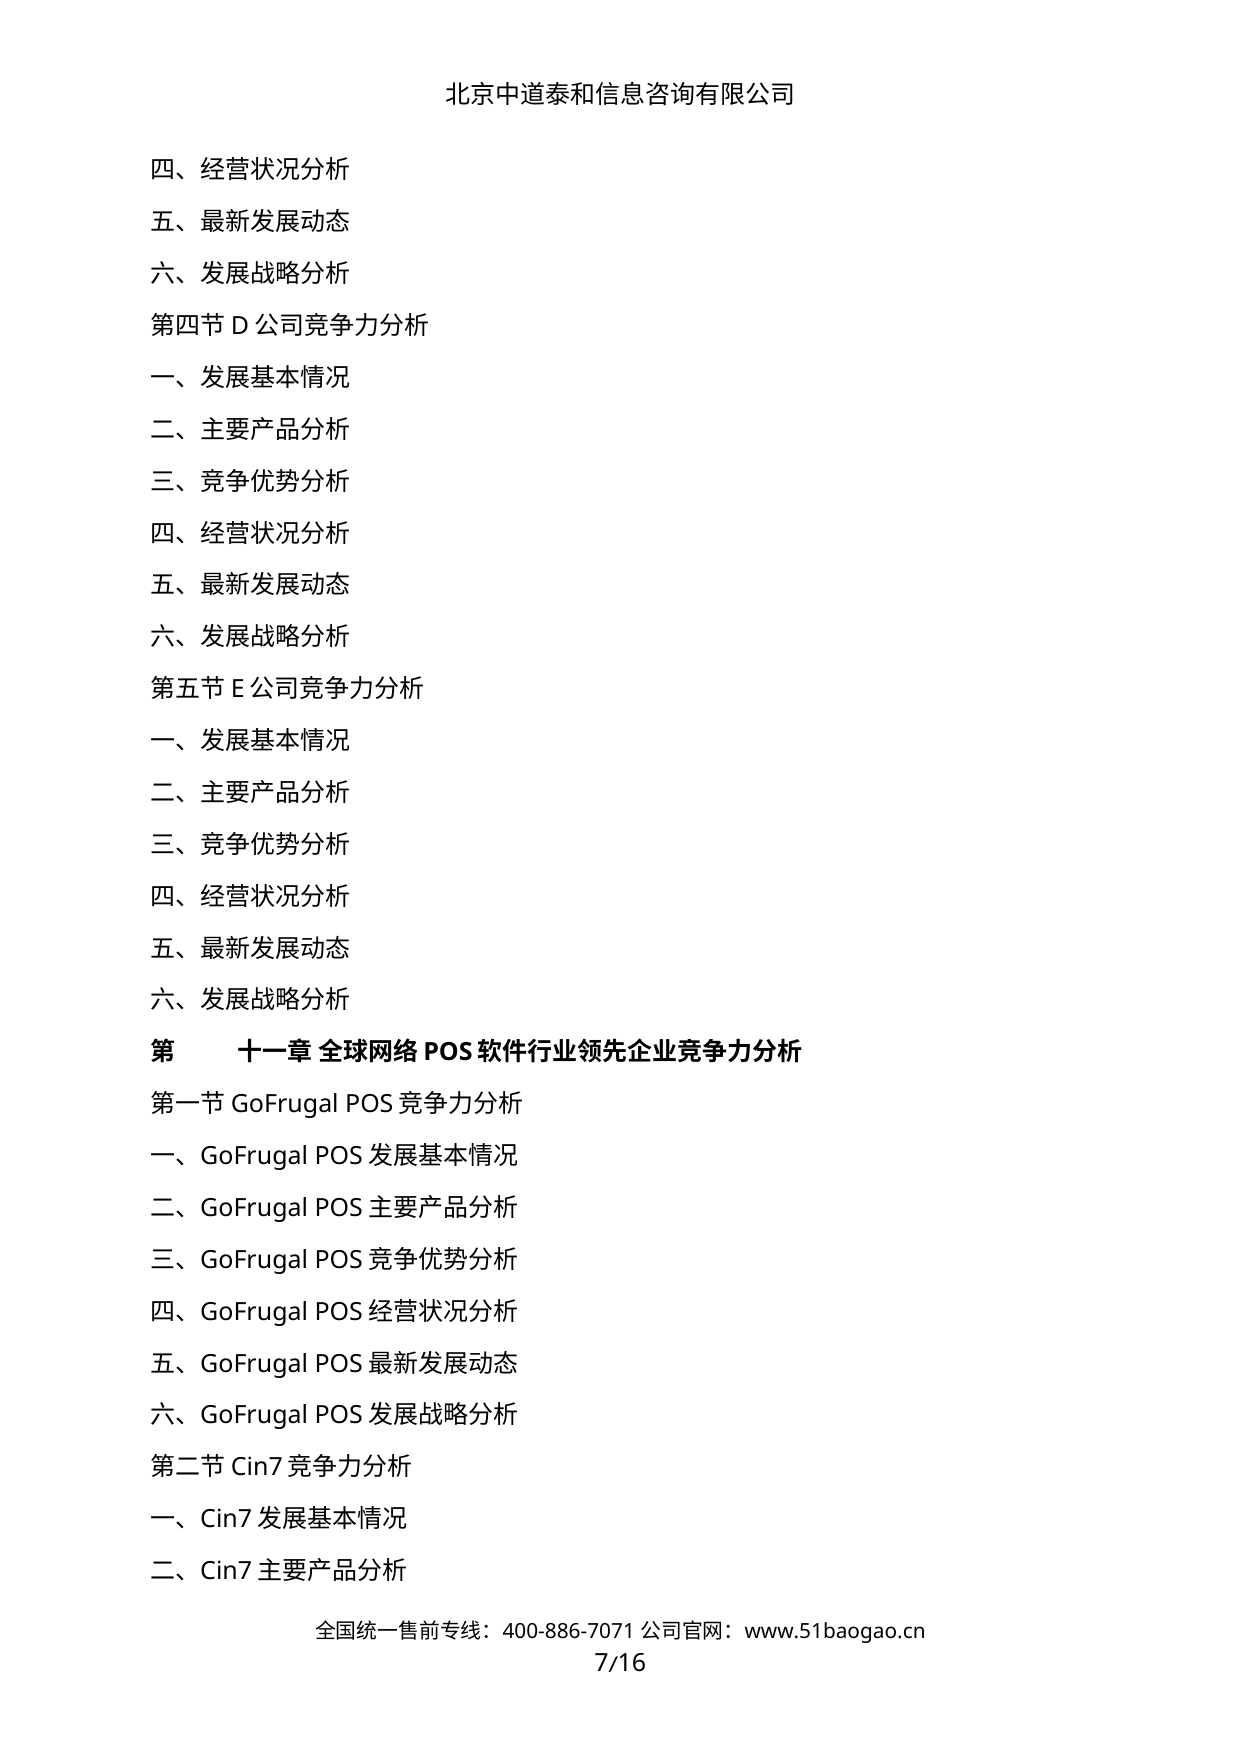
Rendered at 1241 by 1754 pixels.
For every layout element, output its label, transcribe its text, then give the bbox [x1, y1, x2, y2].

text 第 十一章 全球网络POS软件行业领先企业竞争力分析 [150, 1032, 1090, 1068]
text 二、GoFrugal POS主要产品分析 [150, 1187, 1090, 1224]
text 一、GoFrugal POS发展基本情况 [150, 1136, 1090, 1172]
text 二、Cin7主要产品分析 [150, 1551, 1090, 1587]
text 六、发展战略分析 [150, 617, 1090, 653]
text 四、经营状况分析 [150, 513, 1090, 549]
text 一、Cin7发展基本情况 [150, 1499, 1090, 1535]
text 六、GoFrugal POS发展战略分析 [150, 1395, 1090, 1431]
text 四、经营状况分析 [150, 876, 1090, 912]
text 一、发展基本情况 [150, 721, 1090, 757]
text 五、最新发展动态 [150, 565, 1090, 601]
text 一、发展基本情况 [150, 357, 1090, 394]
text 四、经营状况分析 [150, 150, 1090, 186]
text 第二节 Cin7竞争力分析 [150, 1447, 1090, 1483]
text 三、竞争优势分析 [150, 461, 1090, 497]
text 三、竞争优势分析 [150, 824, 1090, 861]
text 第五节 E公司竞争力分析 [150, 669, 1090, 705]
text 二、主要产品分析 [150, 409, 1090, 446]
text 第四节 D公司竞争力分析 [150, 306, 1090, 342]
text 六、发展战略分析 [150, 980, 1090, 1016]
text 三、GoFrugal POS竞争优势分析 [150, 1239, 1090, 1276]
text 四、GoFrugal POS经营状况分析 [150, 1291, 1090, 1327]
text 二、主要产品分析 [150, 772, 1090, 809]
text 五、最新发展动态 [150, 202, 1090, 238]
text 五、最新发展动态 [150, 928, 1090, 964]
text 六、发展战略分析 [150, 254, 1090, 290]
text 第一节 GoFrugal POS竞争力分析 [150, 1084, 1090, 1120]
text 五、GoFrugal POS最新发展动态 [150, 1343, 1090, 1379]
